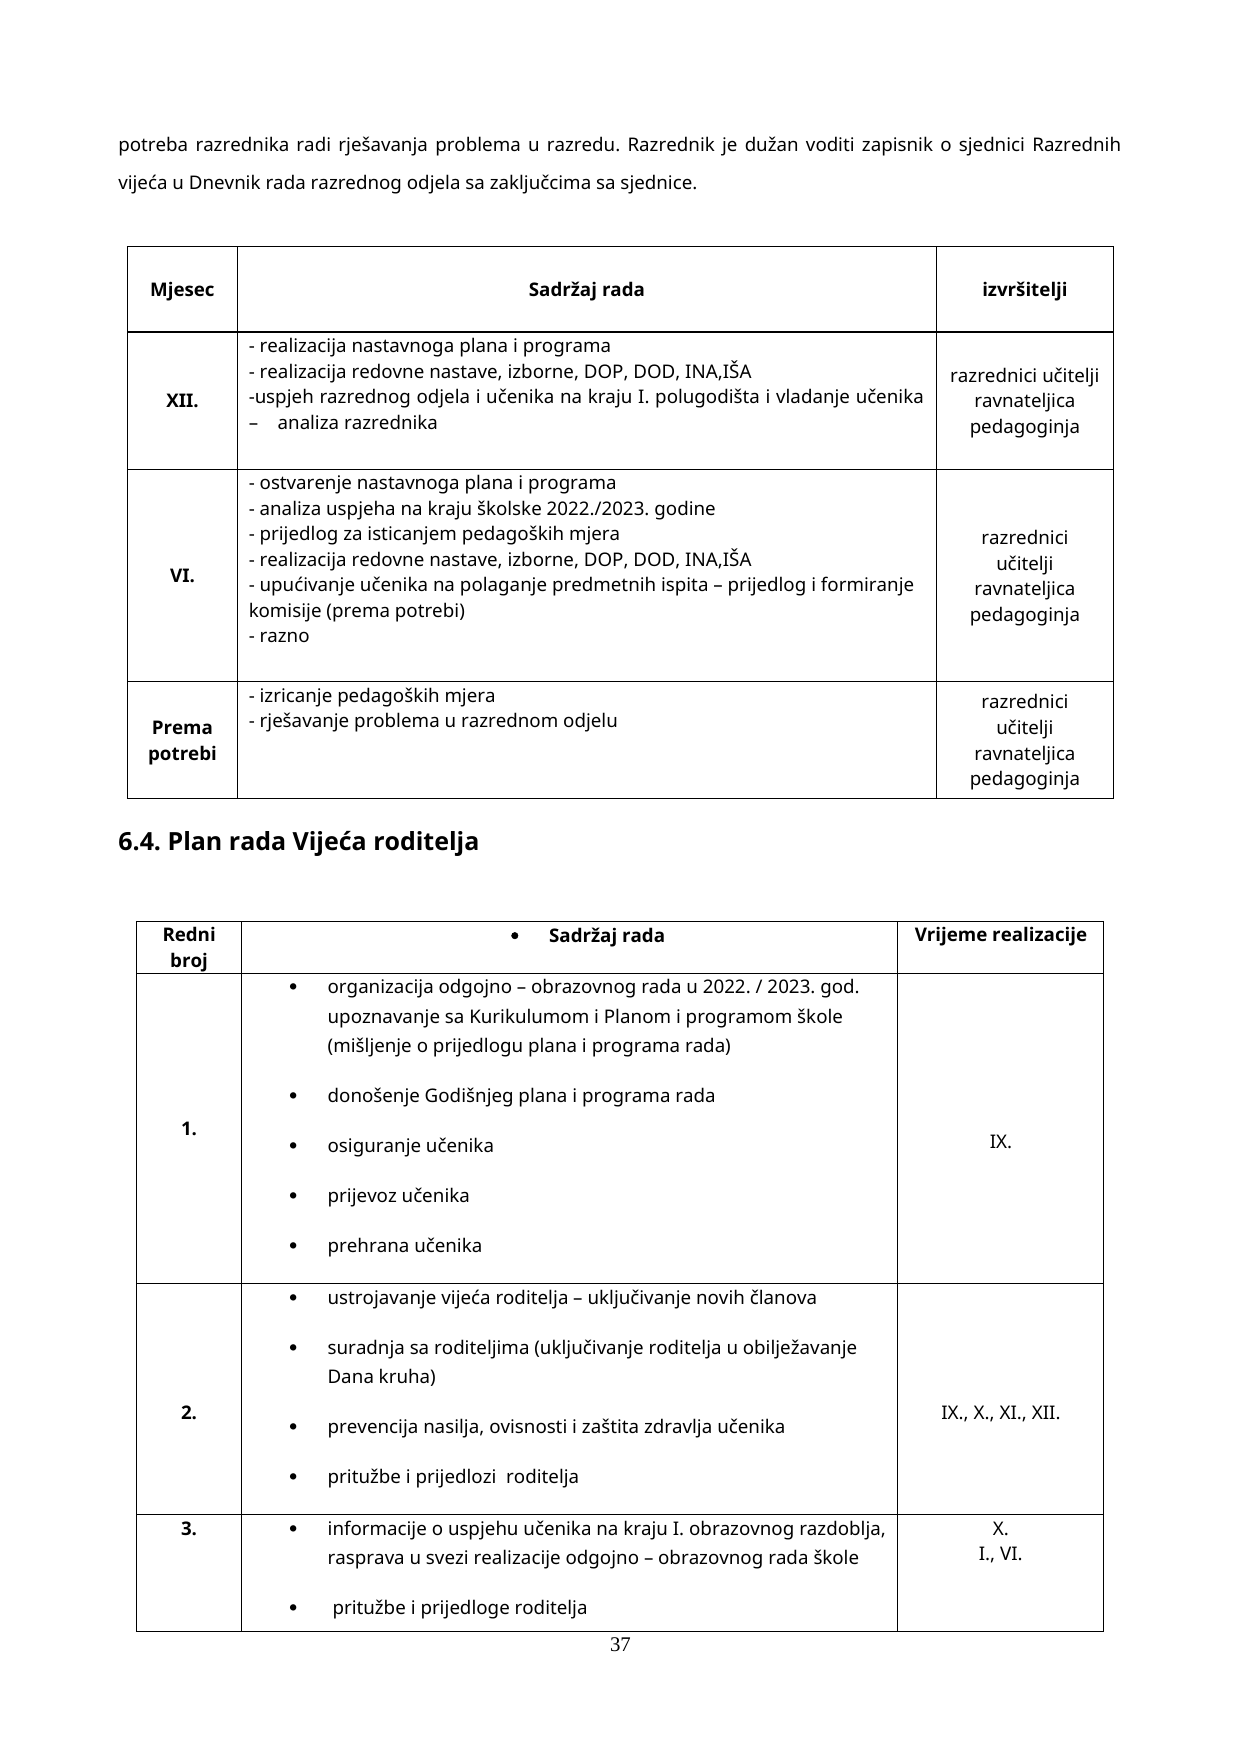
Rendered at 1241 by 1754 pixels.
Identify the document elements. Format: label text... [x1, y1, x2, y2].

subtitle 6.4. Plan rada Vijeća roditelja [118, 824, 1122, 858]
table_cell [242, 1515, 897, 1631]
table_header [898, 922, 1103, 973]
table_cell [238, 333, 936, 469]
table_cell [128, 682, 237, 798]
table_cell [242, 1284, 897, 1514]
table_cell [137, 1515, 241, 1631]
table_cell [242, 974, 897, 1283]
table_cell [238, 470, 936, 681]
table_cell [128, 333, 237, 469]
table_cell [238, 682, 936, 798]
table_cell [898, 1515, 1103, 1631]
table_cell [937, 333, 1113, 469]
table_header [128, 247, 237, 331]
text potreba razrednika radi rješavanja problema u razredu. Razrednik je dužan voditi zapisnik o sjednici Razrednih vijeća u Dnevnik rada razrednog odjela sa zaključcima sa sjednice. [118, 131, 1122, 195]
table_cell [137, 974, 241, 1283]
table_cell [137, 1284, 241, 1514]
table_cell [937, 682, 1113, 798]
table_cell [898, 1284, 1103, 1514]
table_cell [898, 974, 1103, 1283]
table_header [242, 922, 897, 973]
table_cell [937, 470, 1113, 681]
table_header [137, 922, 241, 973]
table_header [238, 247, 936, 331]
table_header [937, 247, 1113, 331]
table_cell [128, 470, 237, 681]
